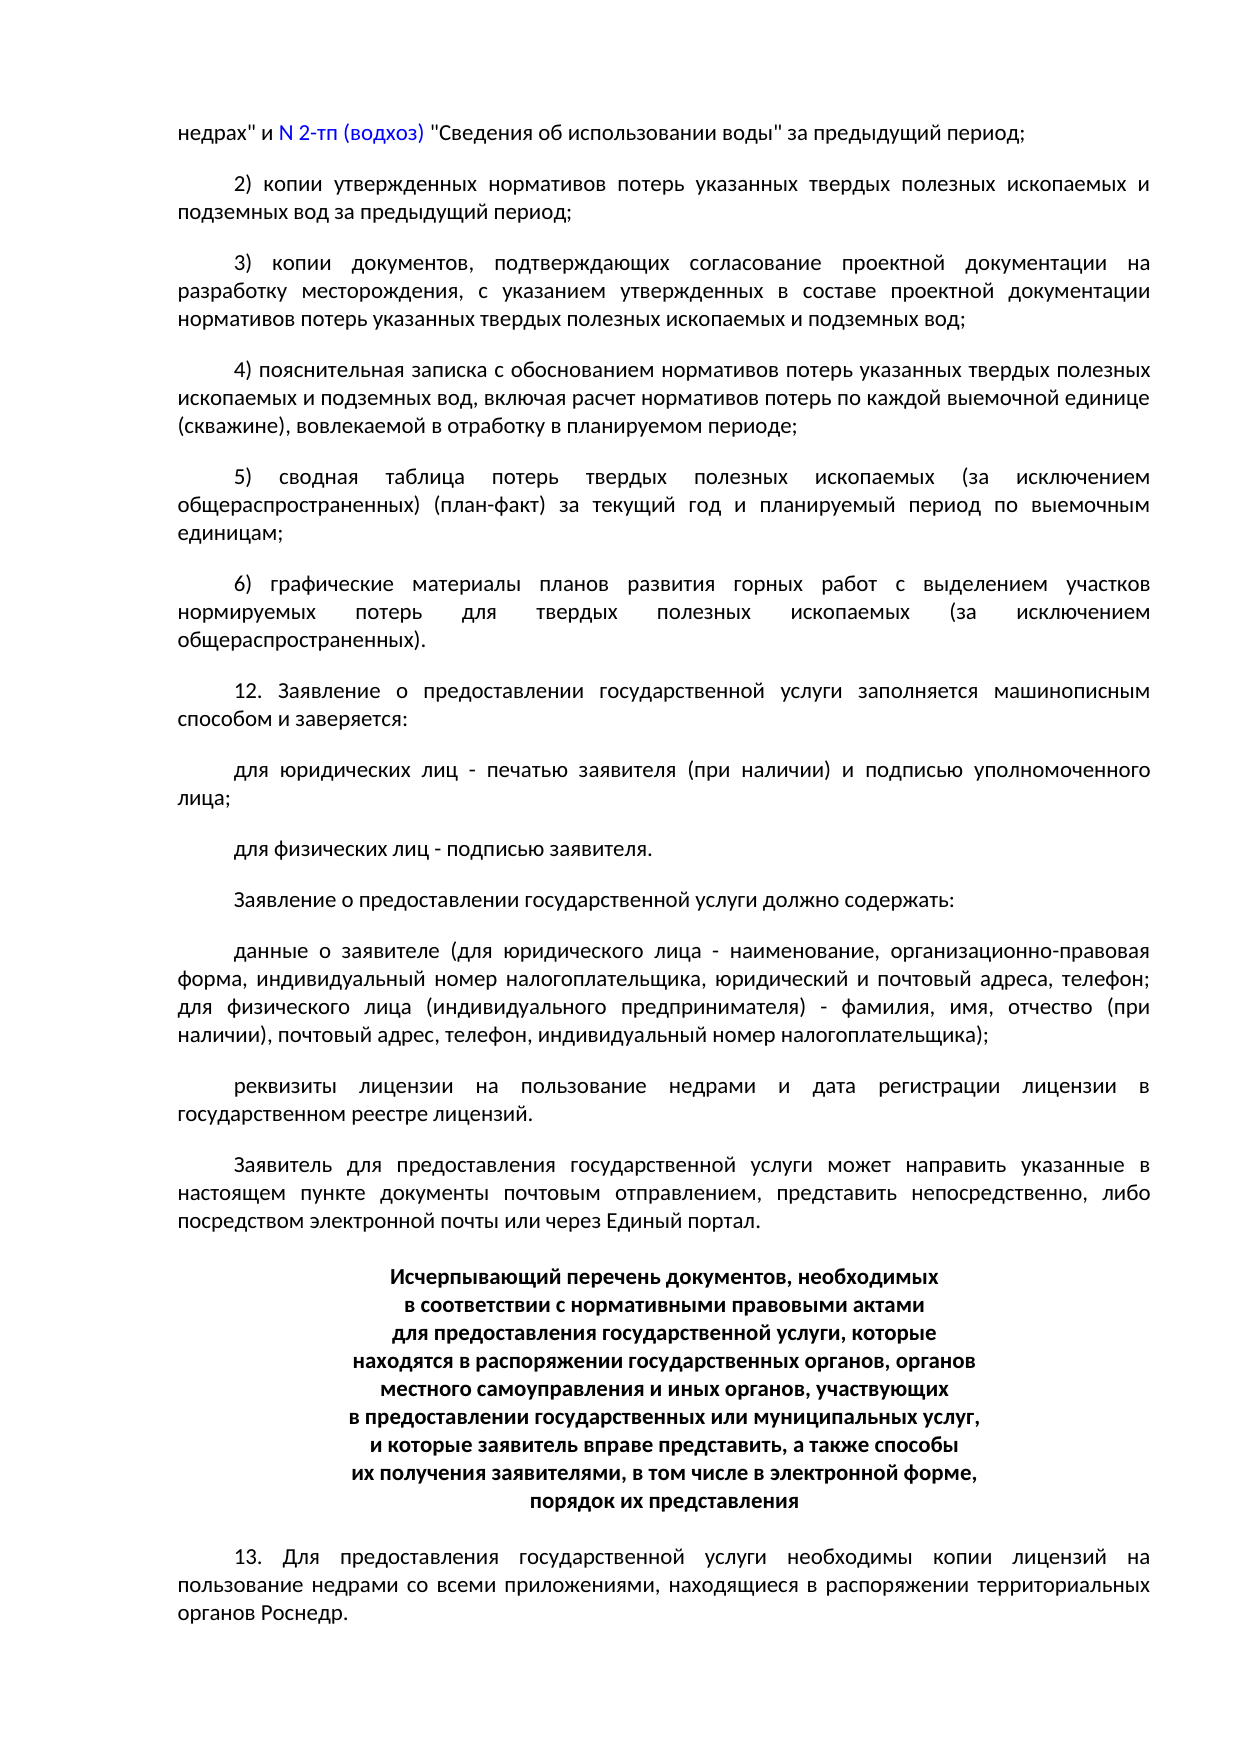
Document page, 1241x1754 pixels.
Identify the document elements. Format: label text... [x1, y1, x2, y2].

text 4) пояснительная записка с обоснованием нормативов потерь указанных твердых полезных ископаемых и подземных вод, включая расчет нормативов потерь по каждой выемочной единице (скважине), вовлекаемой в отработку в планируемом периоде; [177, 355, 1152, 439]
text 3) копии документов, подтверждающих согласование проектной документации на разработку месторождения, с указанием утвержденных в составе проектной документации нормативов потерь указанных твердых полезных ископаемых и подземных вод; [177, 248, 1152, 332]
text 2) копии утвержденных нормативов потерь указанных твердых полезных ископаемых и подземных вод за предыдущий период; [177, 169, 1152, 225]
title находятся в распоряжении государственных органов, органов [177, 1346, 1152, 1374]
title в соответствии с нормативными правовыми актами [177, 1290, 1152, 1318]
text Заявитель для предоставления государственной услуги может направить указанные в настоящем пункте документы почтовым отправлением, представить непосредственно, либо посредством электронной почты или через Единый портал. [177, 1150, 1152, 1234]
text для физических лиц - подписью заявителя. [177, 834, 1152, 862]
title для предоставления государственной услуги, которые [177, 1318, 1152, 1346]
text 6) графические материалы планов развития горных работ с выделением участков нормируемых потерь для твердых полезных ископаемых (за исключением общераспространенных). [177, 569, 1152, 653]
title Исчерпывающий перечень документов, необходимых [177, 1262, 1152, 1290]
title порядок их представления [177, 1486, 1152, 1514]
text реквизиты лицензии на пользование недрами и дата регистрации лицензии в государственном реестре лицензий. [177, 1071, 1152, 1127]
text 5) сводная таблица потерь твердых полезных ископаемых (за исключением общераспространенных) (план-факт) за текущий год и планируемый период по выемочным единицам; [177, 462, 1152, 546]
text для юридических лиц - печатью заявителя (при наличии) и подписью уполномоченного лица; [177, 755, 1152, 811]
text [177, 118, 1152, 146]
text 13. Для предоставления государственной услуги необходимы копии лицензий на пользование недрами со всеми приложениями, находящиеся в распоряжении территориальных органов Роснедр. [177, 1542, 1152, 1626]
text Заявление о предоставлении государственной услуги должно содержать: [177, 885, 1152, 913]
text 12. Заявление о предоставлении государственной услуги заполняется машинописным способом и заверяется: [177, 676, 1152, 732]
title и которые заявитель вправе представить, а также способы [177, 1430, 1152, 1458]
title их получения заявителями, в том числе в электронной форме, [177, 1458, 1152, 1486]
title местного самоуправления и иных органов, участвующих [177, 1374, 1152, 1402]
title в предоставлении государственных или муниципальных услуг, [177, 1402, 1152, 1430]
text данные о заявителе (для юридического лица - наименование, организационно-правовая форма, индивидуальный номер налогоплательщика, юридический и почтовый адреса, телефон; для физического лица (индивидуального предпринимателя) - фамилия, имя, отчество (при наличии), почтовый адрес, телефон, индивидуальный номер налогоплательщика); [177, 936, 1152, 1048]
